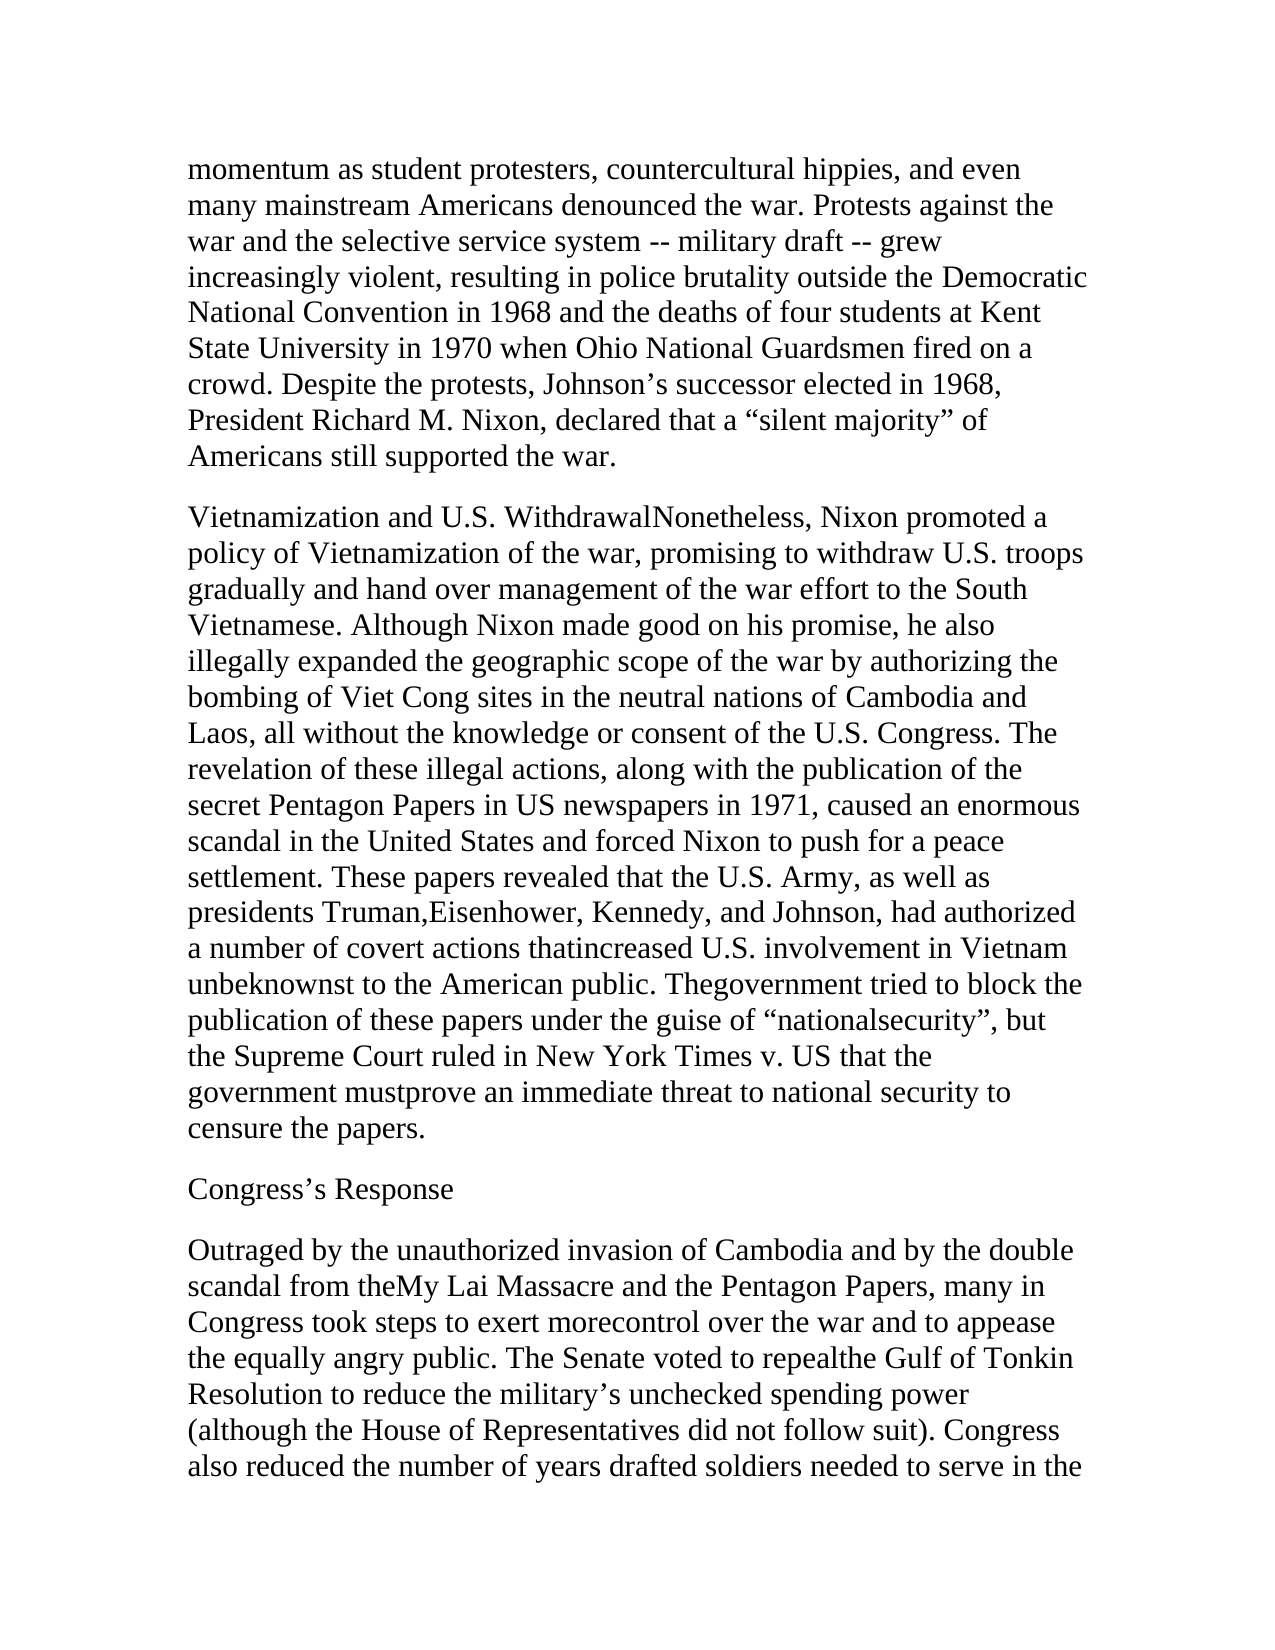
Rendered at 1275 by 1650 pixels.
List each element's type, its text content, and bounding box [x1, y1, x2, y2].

text Vietnamization and U.S. Withdrawal Nonetheless, Nixon promoted a policy of Vietnamization of the war, promising to withdraw U.S. troops gradually and hand over management of the war effort to the South Vietnamese. Although Nixon made good on his promise, he also illegally expanded the geographic scope of the war by authorizing the bombing of Viet Cong sites in the neutral nations of Cambodia and Laos, all without the knowledge or consent of the U.S. Congress. The revelation of these illegal actions, along with the publication of the secret Pentagon Papers in US newspapers in 1971, caused an enormous scandal in the United States and forced Nixon to push for a peace settlement. These papers revealed that the U.S. Army, as well as presidents Truman, Eisenhower, Kennedy, and Johnson, had authorized a number of covert actions that increased U.S. involvement in Vietnam unbeknownst to the American public. The government tried to block the publication of these papers under the guise of “national security”, but the Supreme Court ruled in New York Times v. US that the government must prove an immediate threat to national security to censure the papers. [187, 498, 1087, 1145]
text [187, 150, 1087, 473]
text Congress’s Response [187, 1170, 1087, 1206]
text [187, 1231, 1087, 1483]
